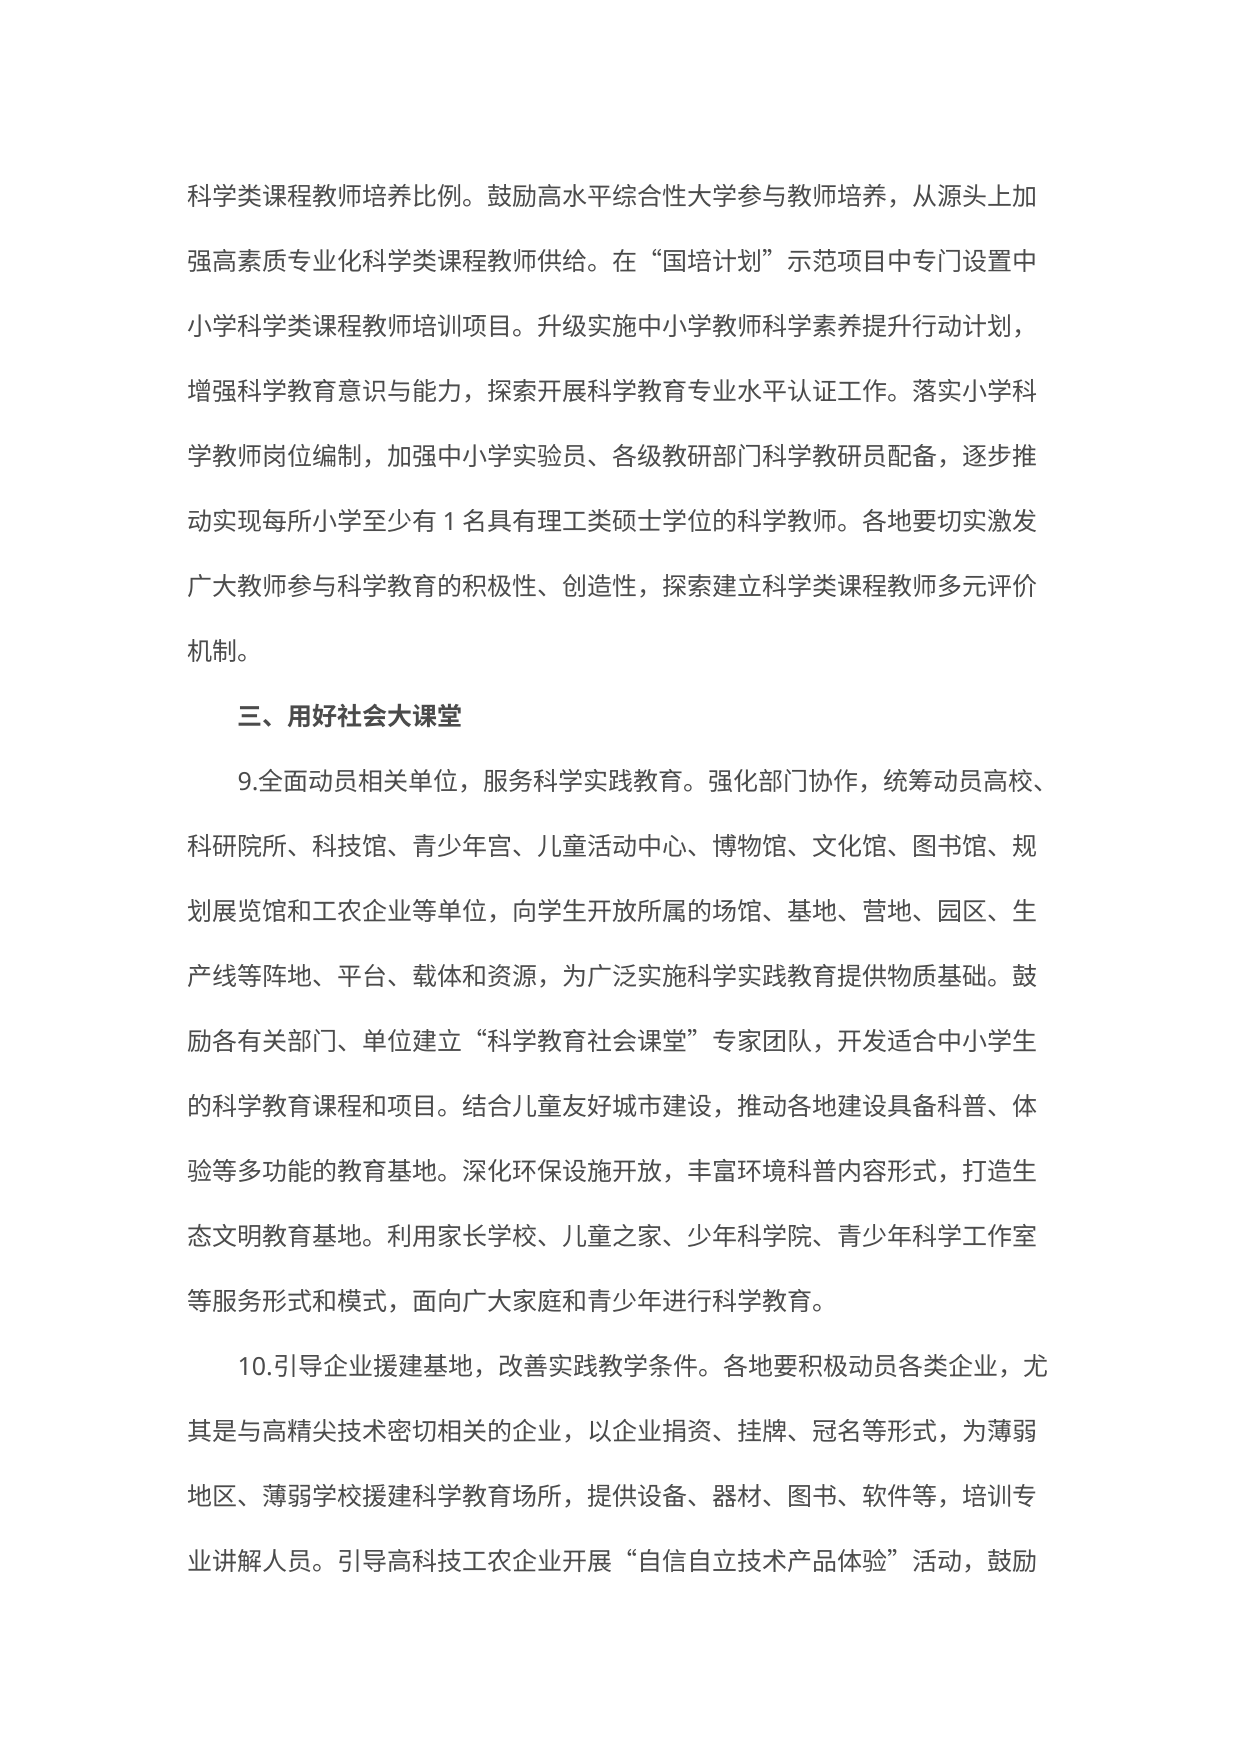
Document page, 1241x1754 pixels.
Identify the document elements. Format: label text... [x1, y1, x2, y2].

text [187, 1332, 1053, 1592]
text 9.全面动员相关单位，服务科学实践教育。强化部门协作，统筹动员高校、科研院所、科技馆、青少年宫、儿童活动中心、博物馆、文化馆、图书馆、规划展览馆和工农企业等单位，向学生开放所属的场馆、基地、营地、园区、生产线等阵地、平台、载体和资源，为广泛实施科学实践教育提供物质基础。鼓励各有关部门、单位建立“科学教育社会课堂”专家团队，开发适合中小学生的科学教育课程和项目。结合儿童友好城市建设，推动各地建设具备科普、体验等多功能的教育基地。深化环保设施开放，丰富环境科普内容形式，打造生态文明教育基地。利用家长学校、儿童之家、少年科学院、青少年科学工作室等服务形式和模式，面向广大家庭和青少年进行科学教育。 [187, 747, 1053, 1332]
text 三、用好社会大课堂 [187, 682, 1053, 747]
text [187, 162, 1053, 682]
